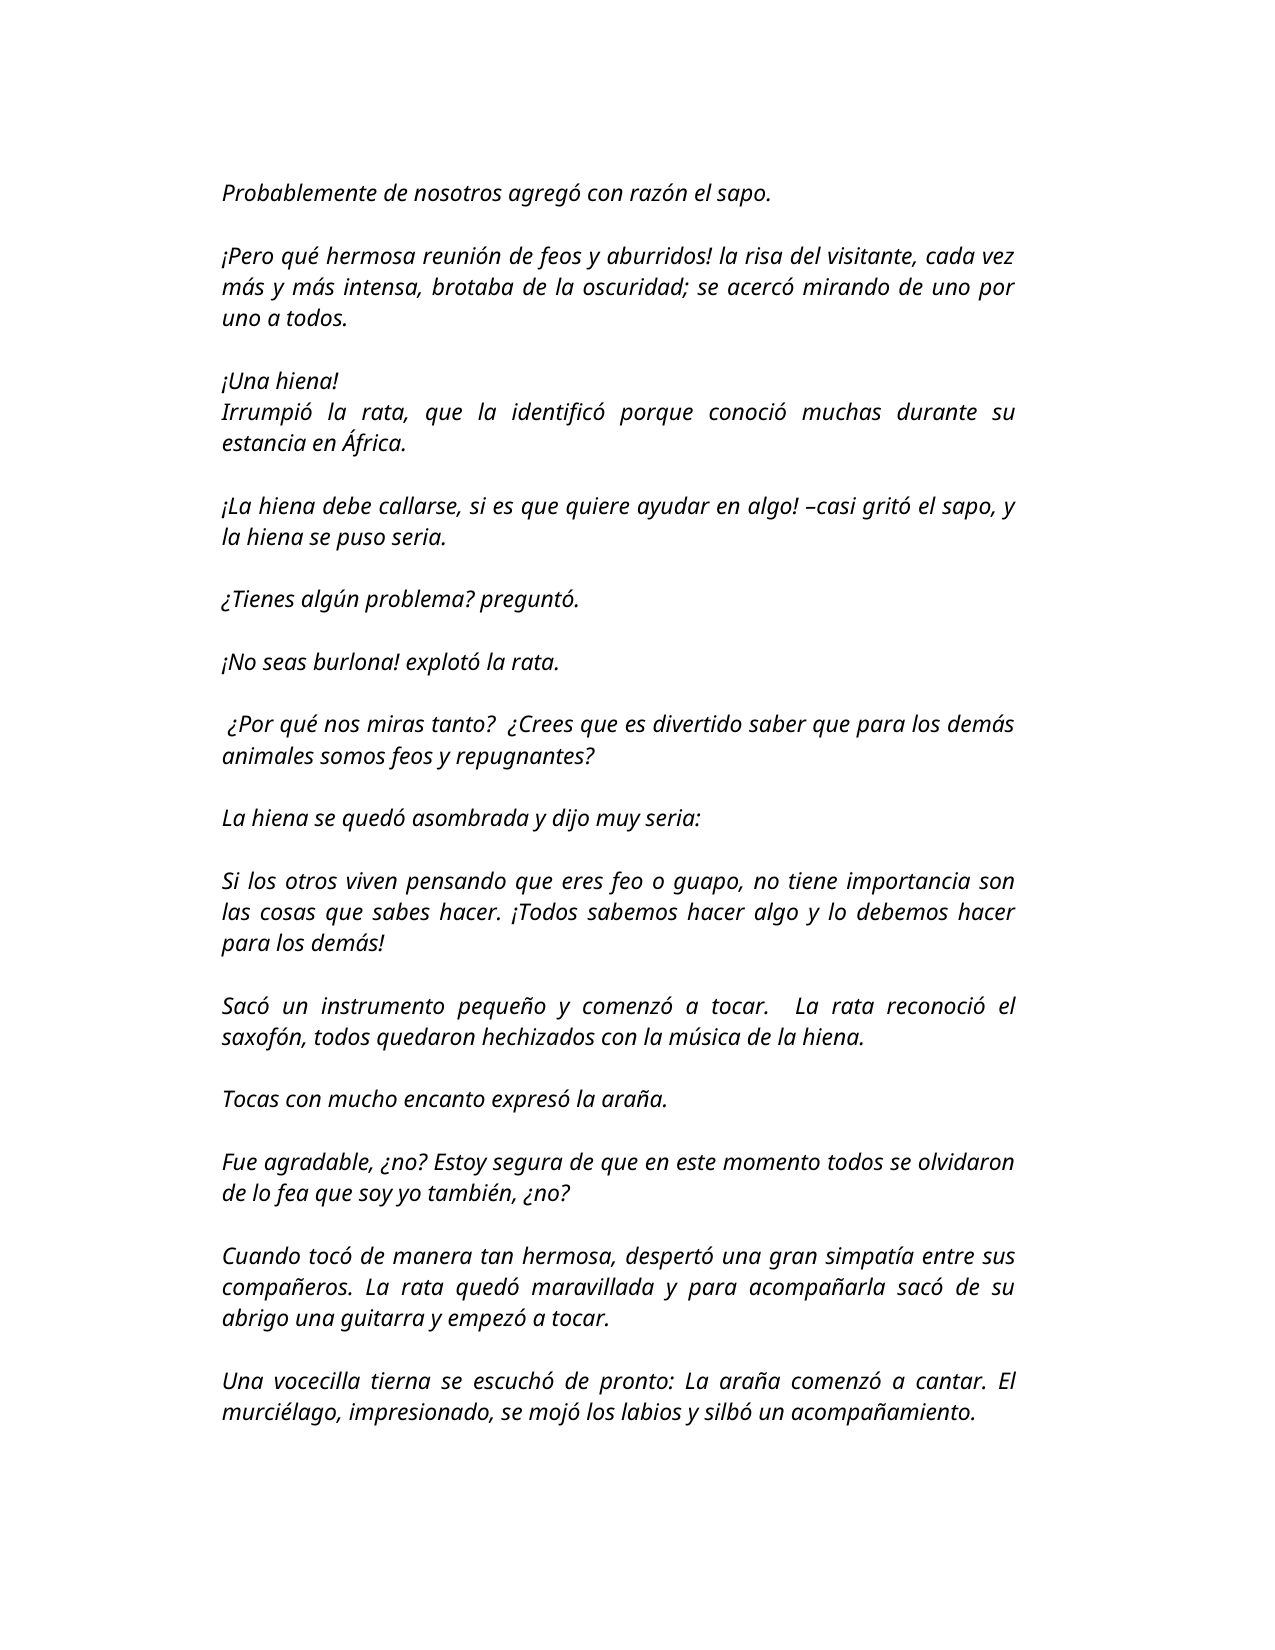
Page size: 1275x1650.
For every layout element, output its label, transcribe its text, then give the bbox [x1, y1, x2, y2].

text Sacó un instrumento pequeño y comenzó a tocar. La rata reconoció el saxofón, todos quedaron hechizados con la música de la hiena. [222, 990, 1019, 1052]
text Probablemente de nosotros agregó con razón el sapo. [222, 177, 1019, 208]
text Irrumpió la rata, que la identificó porque conoció muchas durante su estancia en África. [222, 396, 1019, 458]
text Fue agradable, ¿no? Estoy segura de que en este momento todos se olvidaron de lo fea que soy yo también, ¿no? [222, 1146, 1019, 1208]
text ¡Pero qué hermosa reunión de feos y aburridos! la risa del visitante, cada vez más y más intensa, brotaba de la oscuridad; se acercó mirando de uno por uno a todos. [222, 240, 1019, 333]
text ¡Una hiena! [222, 365, 1019, 396]
text Cuando tocó de manera tan hermosa, despertó una gran simpatía entre sus compañeros. La rata quedó maravillada y para acompañarla sacó de su abrigo una guitarra y empezó a tocar. [222, 1240, 1019, 1333]
text Si los otros viven pensando que eres feo o guapo, no tiene importancia son las cosas que sabes hacer. ¡Todos sabemos hacer algo y lo debemos hacer para los demás! [222, 865, 1019, 958]
text Una vocecilla tierna se escuchó de pronto: La araña comenzó a cantar. El murciélago, impresionado, se mojó los labios y silbó un acompañamiento. [222, 1365, 1019, 1427]
text ¿Tienes algún problema? preguntó. [222, 583, 1019, 615]
text ¡No seas burlona! explotó la rata. [222, 646, 1019, 677]
text ¡La hiena debe callarse, si es que quiere ayudar en algo! –casi gritó el sapo, y la hiena se puso seria. [222, 490, 1019, 552]
text La hiena se quedó asombrada y dijo muy seria: [222, 802, 1019, 833]
text ¿Por qué nos miras tanto? ¿Crees que es divertido saber que para los demás animales somos feos y repugnantes? [222, 708, 1019, 771]
text Tocas con mucho encanto expresó la araña. [222, 1083, 1019, 1115]
